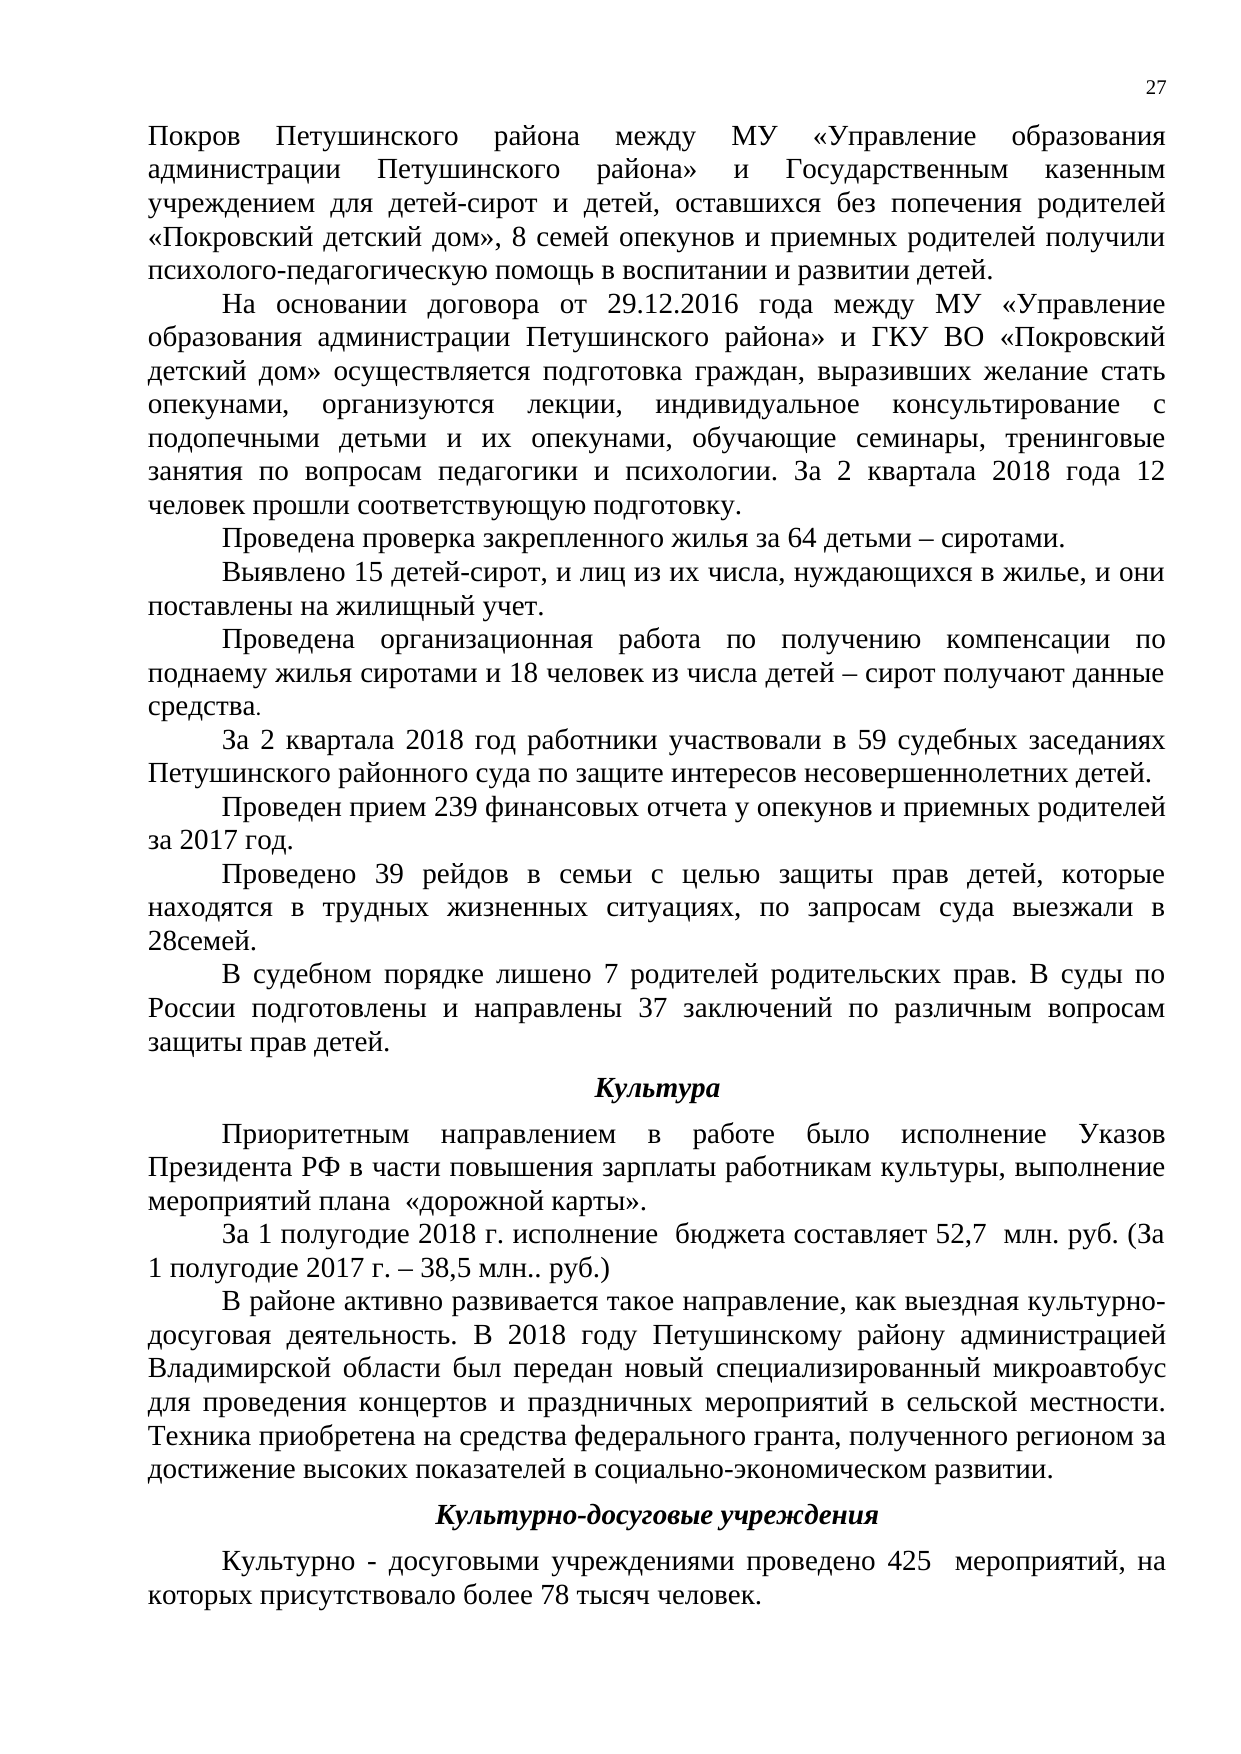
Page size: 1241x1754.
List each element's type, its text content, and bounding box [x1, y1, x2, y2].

text Выявлено 15 детей-сирот, и лиц из их числа, нуждающихся в жилье, и они поставлены на жилищный учет. [148, 554, 1167, 621]
text Проведен прием 239 финансовых отчета у опекунов и приемных родителей за 2017 год. [148, 789, 1167, 856]
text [148, 118, 1167, 286]
text В районе активно развивается такое направление, как выездная культурно-досуговая деятельность. В 2018 году Петушинскому району администрацией Владимирской области был передан новый специализированный микроавтобус для проведения концертов и праздничных мероприятий в сельской местности. Техника приобретена на средства федерального гранта, полученного регионом за достижение высоких показателей в социально-экономическом развитии. [148, 1283, 1167, 1485]
text Проведено 39 рейдов в семьи с целью защиты прав детей, которые находятся в трудных жизненных ситуациях, по запросам суда выезжали в 28семей. [148, 856, 1167, 957]
text За 1 полугодие 2018 г. исполнение бюджета составляет 52,7 млн. руб. (За 1 полугодие 2017 г. – 38,5 млн.. руб.) [148, 1216, 1167, 1283]
text Культура [148, 1070, 1167, 1103]
text Проведена организационная работа по получению компенсации по поднаему жилья сиротами и 18 человек из числа детей – сирот получают данные средства. [148, 621, 1167, 722]
text Приоритетным направлением в работе было исполнение Указов Президента РФ в части повышения зарплаты работникам культуры, выполнение мероприятий плана «дорожной карты». [148, 1116, 1167, 1216]
text Культурно-досуговые учреждения [148, 1497, 1167, 1531]
text На основании договора от 29.12.2016 года между МУ «Управление образования администрации Петушинского района» и ГКУ ВО «Покровский детский дом» осуществляется подготовка граждан, выразивших желание стать опекунами, организуются лекции, индивидуальное консультирование с подопечными детьми и их опекунами, обучающие семинары, тренинговые занятия по вопросам педагогики и психологии. За 2 квартала 2018 года 12 человек прошли соответствующую подготовку. [148, 286, 1167, 521]
text В судебном порядке лишено 7 родителей родительских прав. В суды по России подготовлены и направлены 37 заключений по различным вопросам защиты прав детей. [148, 957, 1167, 1057]
text За 2 квартала 2018 год работники участвовали в 59 судебных заседаниях Петушинского районного суда по защите интересов несовершеннолетних детей. [148, 722, 1167, 789]
text Проведена проверка закрепленного жилья за 64 детьми – сиротами. [148, 521, 1167, 554]
text Культурно - досуговыми учреждениями проведено 425 мероприятий, на которых присутствовало более 78 тысяч человек. [148, 1543, 1167, 1610]
